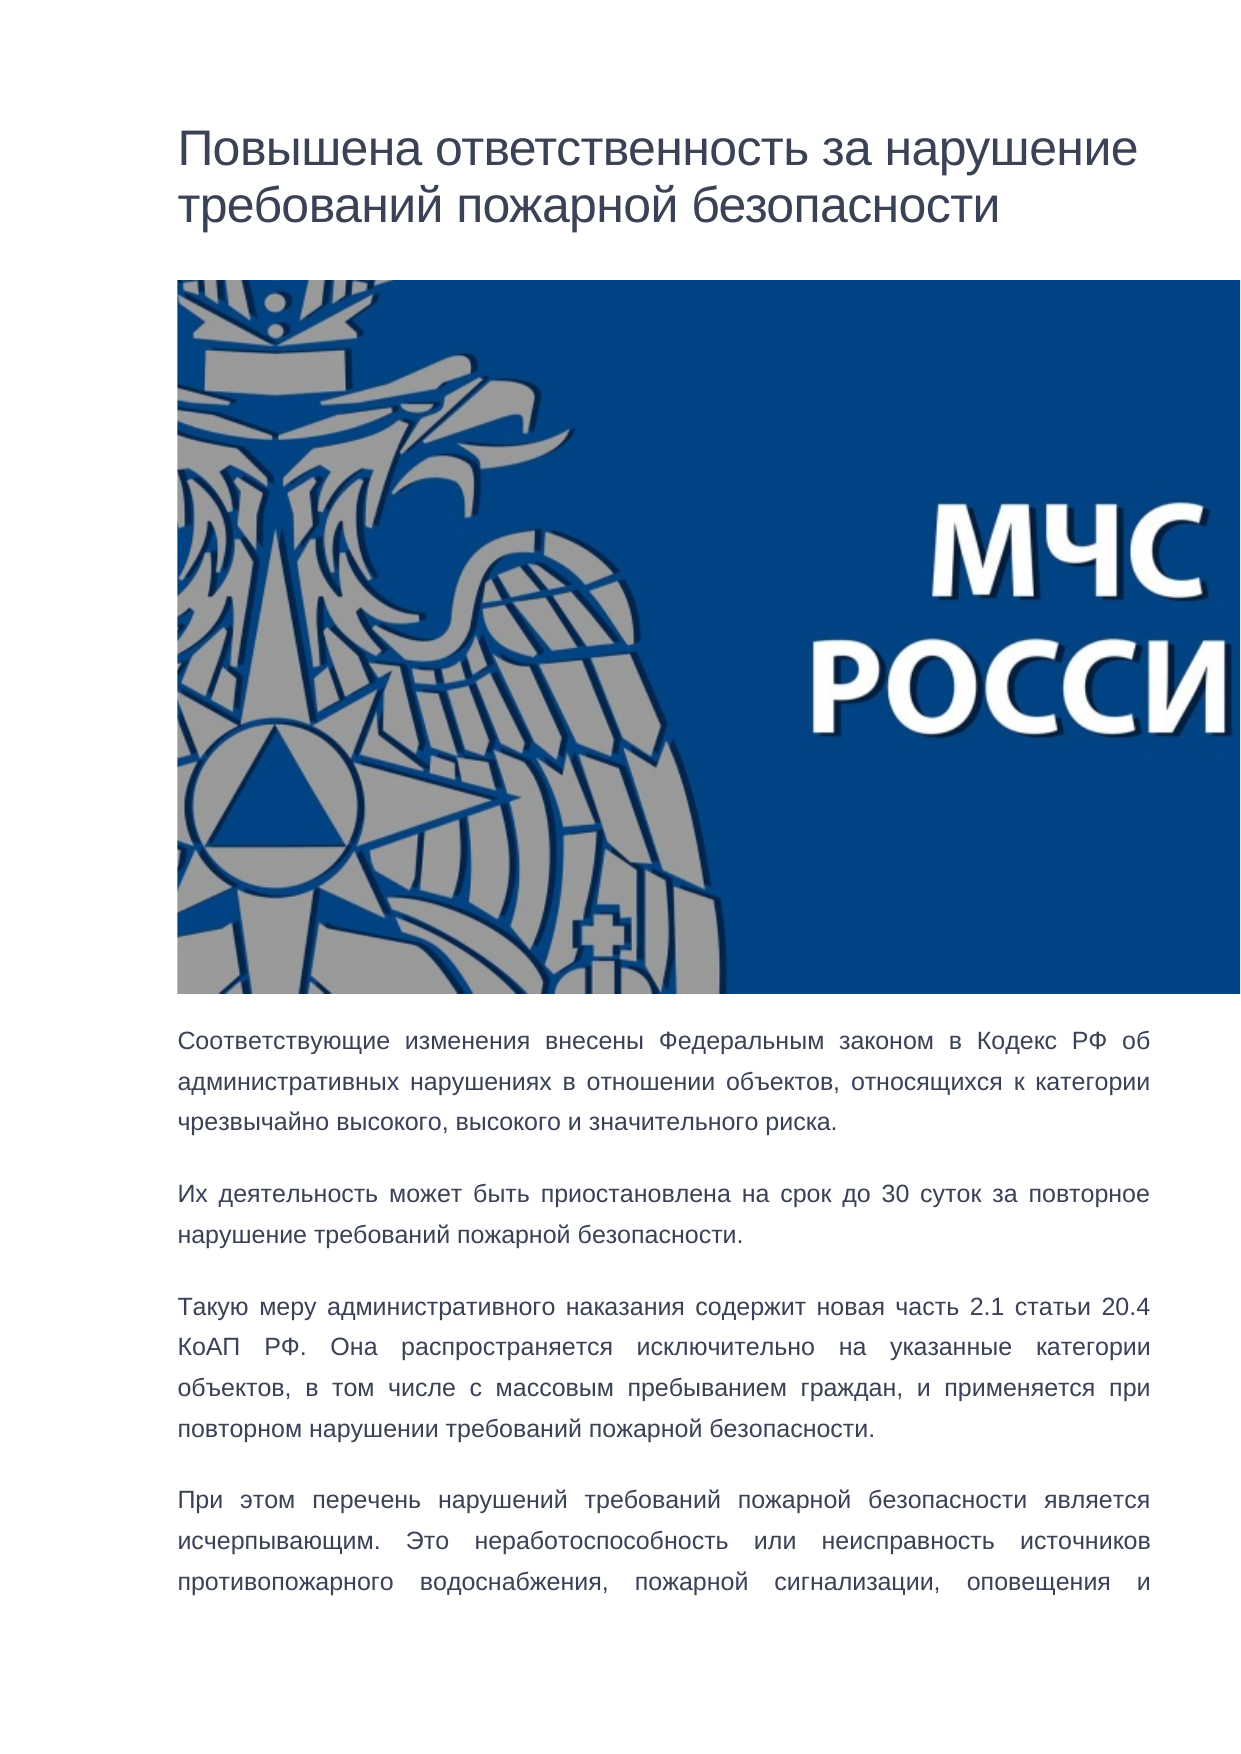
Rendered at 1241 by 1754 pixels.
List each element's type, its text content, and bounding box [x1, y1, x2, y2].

text Их деятельность может быть приостановлена на срок до 30 суток за повторное нарушение требований пожарной безопасности. [177, 1167, 1152, 1248]
picture [177, 280, 1241, 994]
text Повышена ответственность за нарушение требований пожарной безопасности [177, 118, 1152, 233]
text Соответствующие изменения внесены Федеральным законом в Кодекс РФ об административных нарушениях в отношении объектов, относящихся к категории чрезвычайно высокого, высокого и значительного риска. [177, 1014, 1152, 1136]
text Такую меру административного наказания содержит новая часть 2.1 статьи 20.4 КоАП РФ. Она распространяется исключительно на указанные категории объектов, в том числе с массовым пребыванием граждан, и применяется при повторном нарушении требований пожарной безопасности. [177, 1280, 1152, 1442]
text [177, 1473, 1152, 1595]
